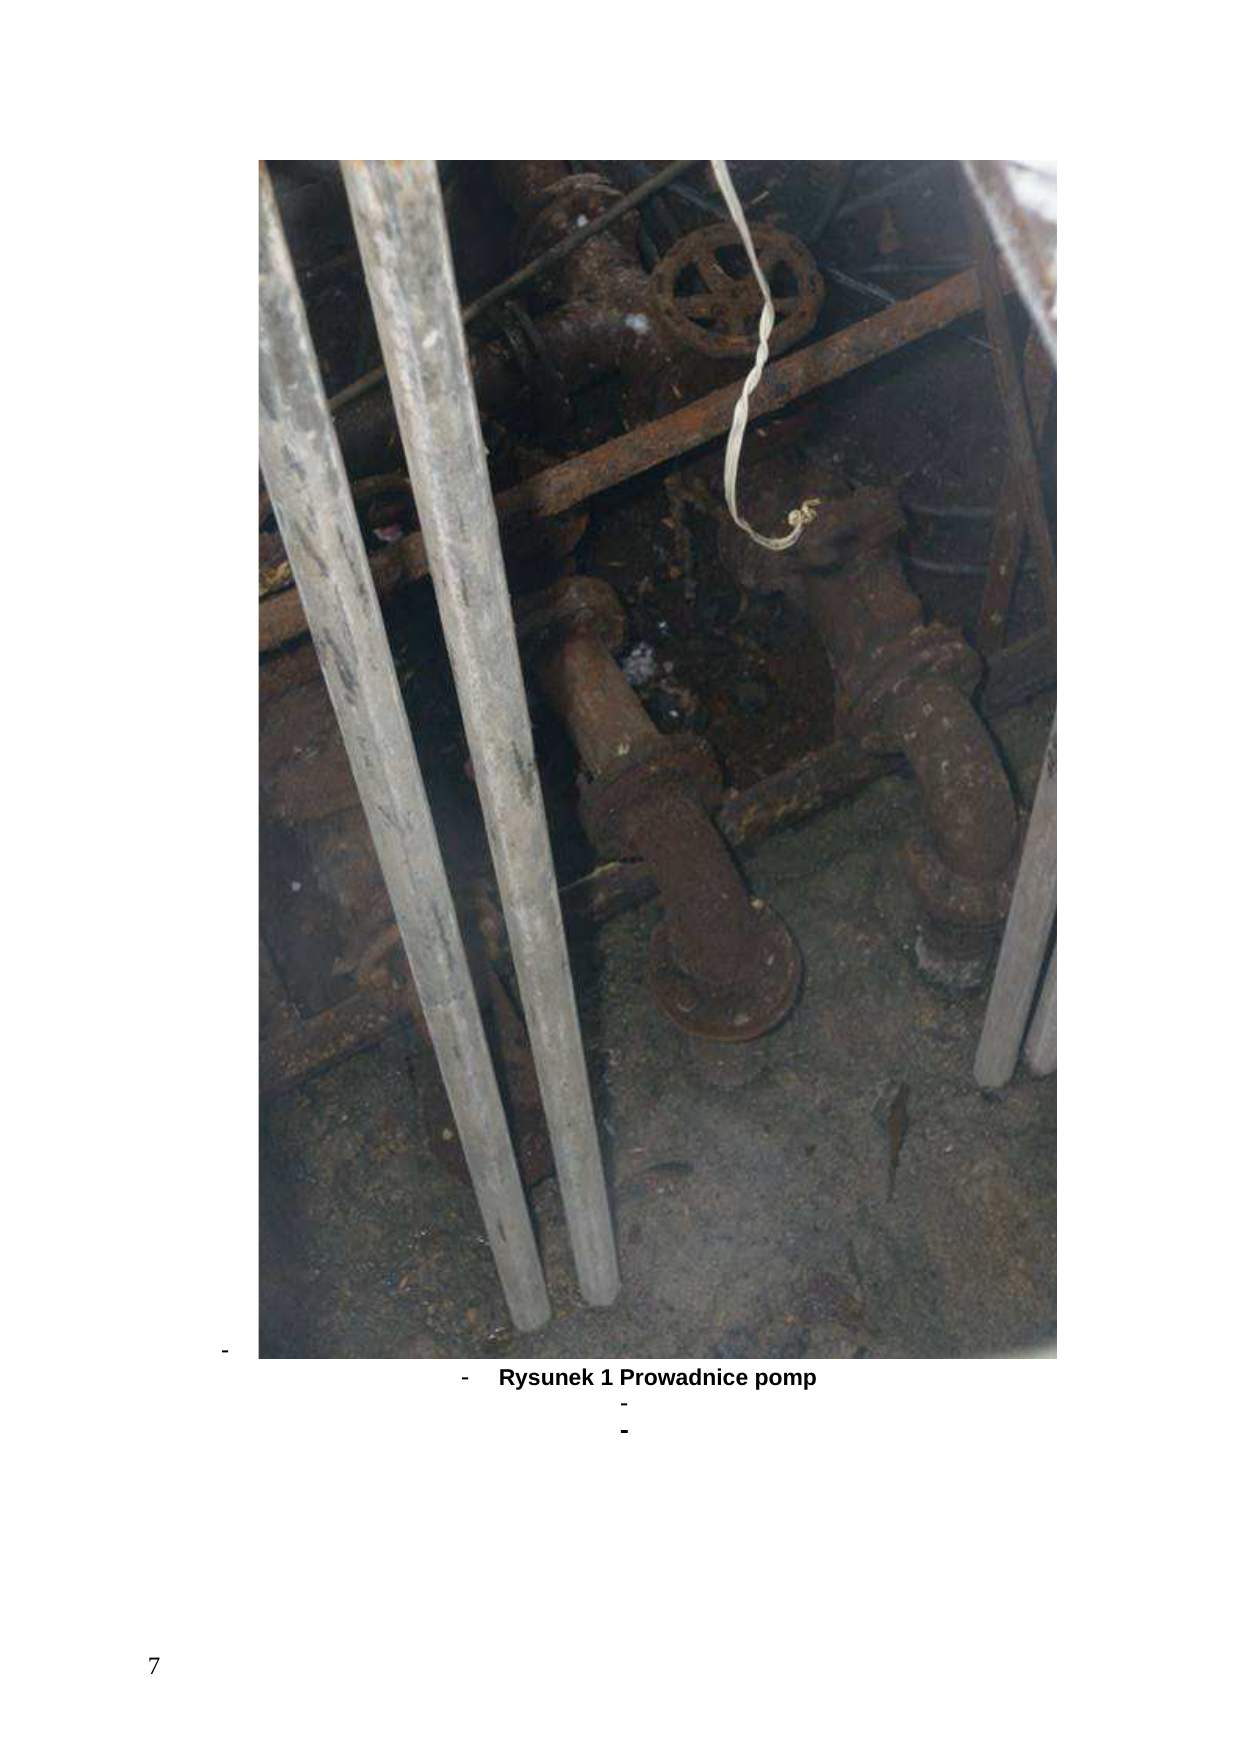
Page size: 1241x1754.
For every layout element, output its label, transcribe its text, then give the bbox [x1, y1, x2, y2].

list Rysunek 4 Prowadnice pomp [185, 1364, 1093, 1390]
